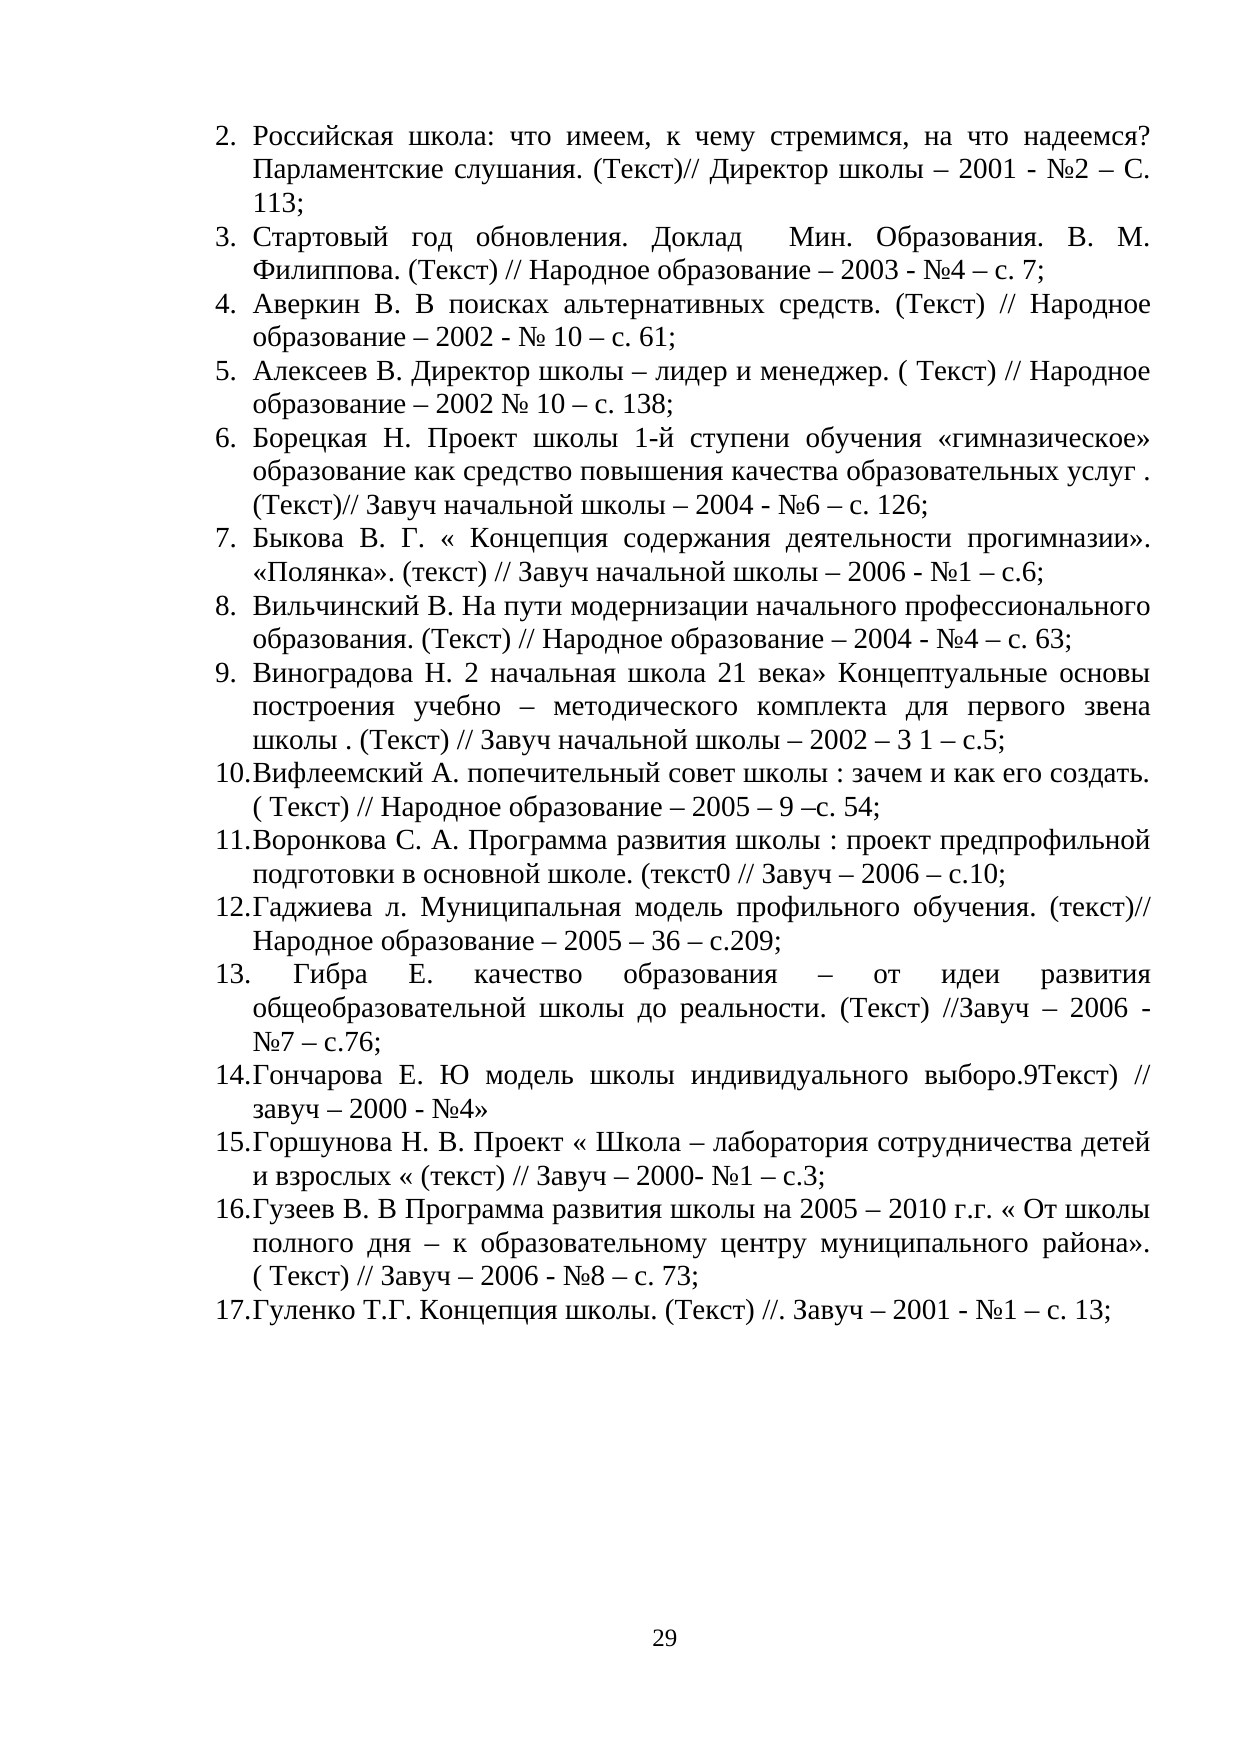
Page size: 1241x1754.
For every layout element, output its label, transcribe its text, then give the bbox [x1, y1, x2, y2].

list Российская школа: что имеем, к чему стремимся, на что надеемся? Парламентские слушания. (Текст)// Директор школы – 2001 - №2 – С. 113; [215, 118, 1152, 219]
list Воронкова С. А. Программа развития школы : проект предпрофильной подготовки в основной школе. (текст0 // Завуч – 2006 – с.10; [215, 822, 1152, 889]
list Быкова В. Г. « Концепция содержания деятельности прогимназии». «Полянка». (текст) // Завуч начальной школы – 2006 - №1 – с.6; [215, 521, 1152, 588]
list Алексеев В. Директор школы – лидер и менеджер. ( Текст) // Народное образование – 2002 № 10 – с. 138; [215, 353, 1152, 420]
list Вильчинский В. На пути модернизации начального профессионального образования. (Текст) // Народное образование – 2004 - №4 – с. 63; [215, 588, 1152, 655]
list Стартовый год обновления. Доклад Мин. Образования. В. М. Филиппова. (Текст) // Народное образование – 2003 - №4 – с. 7; [215, 219, 1152, 286]
list Виноградова Н. 2 начальная школа 21 века» Концептуальные основы построения учебно – методического комплекта для первого звена школы . (Текст) // Завуч начальной школы – 2002 – 3 1 – с.5; [215, 655, 1152, 755]
list Гузеев В. В Программа развития школы на 2005 – 2010 г.г. « От школы полного дня – к образовательному центру муниципального района». ( Текст) // Завуч – 2006 - №8 – с. 73; [215, 1191, 1152, 1292]
list Гаджиева л. Муниципальная модель профильного обучения. (текст)// Народное образование – 2005 – 36 – с.209; [215, 889, 1152, 957]
list Гибра Е. качество образования – от идеи развития общеобразовательной школы до реальности. (Текст) //Завуч – 2006 - №7 – с.76; [215, 957, 1152, 1057]
list Гончарова Е. Ю модель школы индивидуального выборо.9Текст) // завуч – 2000 - №4» [215, 1057, 1152, 1124]
list Горшунова Н. В. Проект « Школа – лаборатория сотрудничества детей и взрослых « (текст) // Завуч – 2000- №1 – с.3; [215, 1124, 1152, 1191]
list Аверкин В. В поисках альтернативных средств. (Текст) // Народное образование – 2002 - № 10 – с. 61; [215, 286, 1152, 353]
list Борецкая Н. Проект школы 1-й ступени обучения «гимназическое» образование как средство повышения качества образовательных услуг . (Текст)// Завуч начальной школы – 2004 - №6 – с. 126; [215, 420, 1152, 521]
list Вифлеемский А. попечительный совет школы : зачем и как его создать. ( Текст) // Народное образование – 2005 – 9 –с. 54; [215, 755, 1152, 822]
list Гуленко Т.Г. Концепция школы. (Текст) //. Завуч – 2001 - №1 – с. 13; [215, 1292, 1152, 1326]
